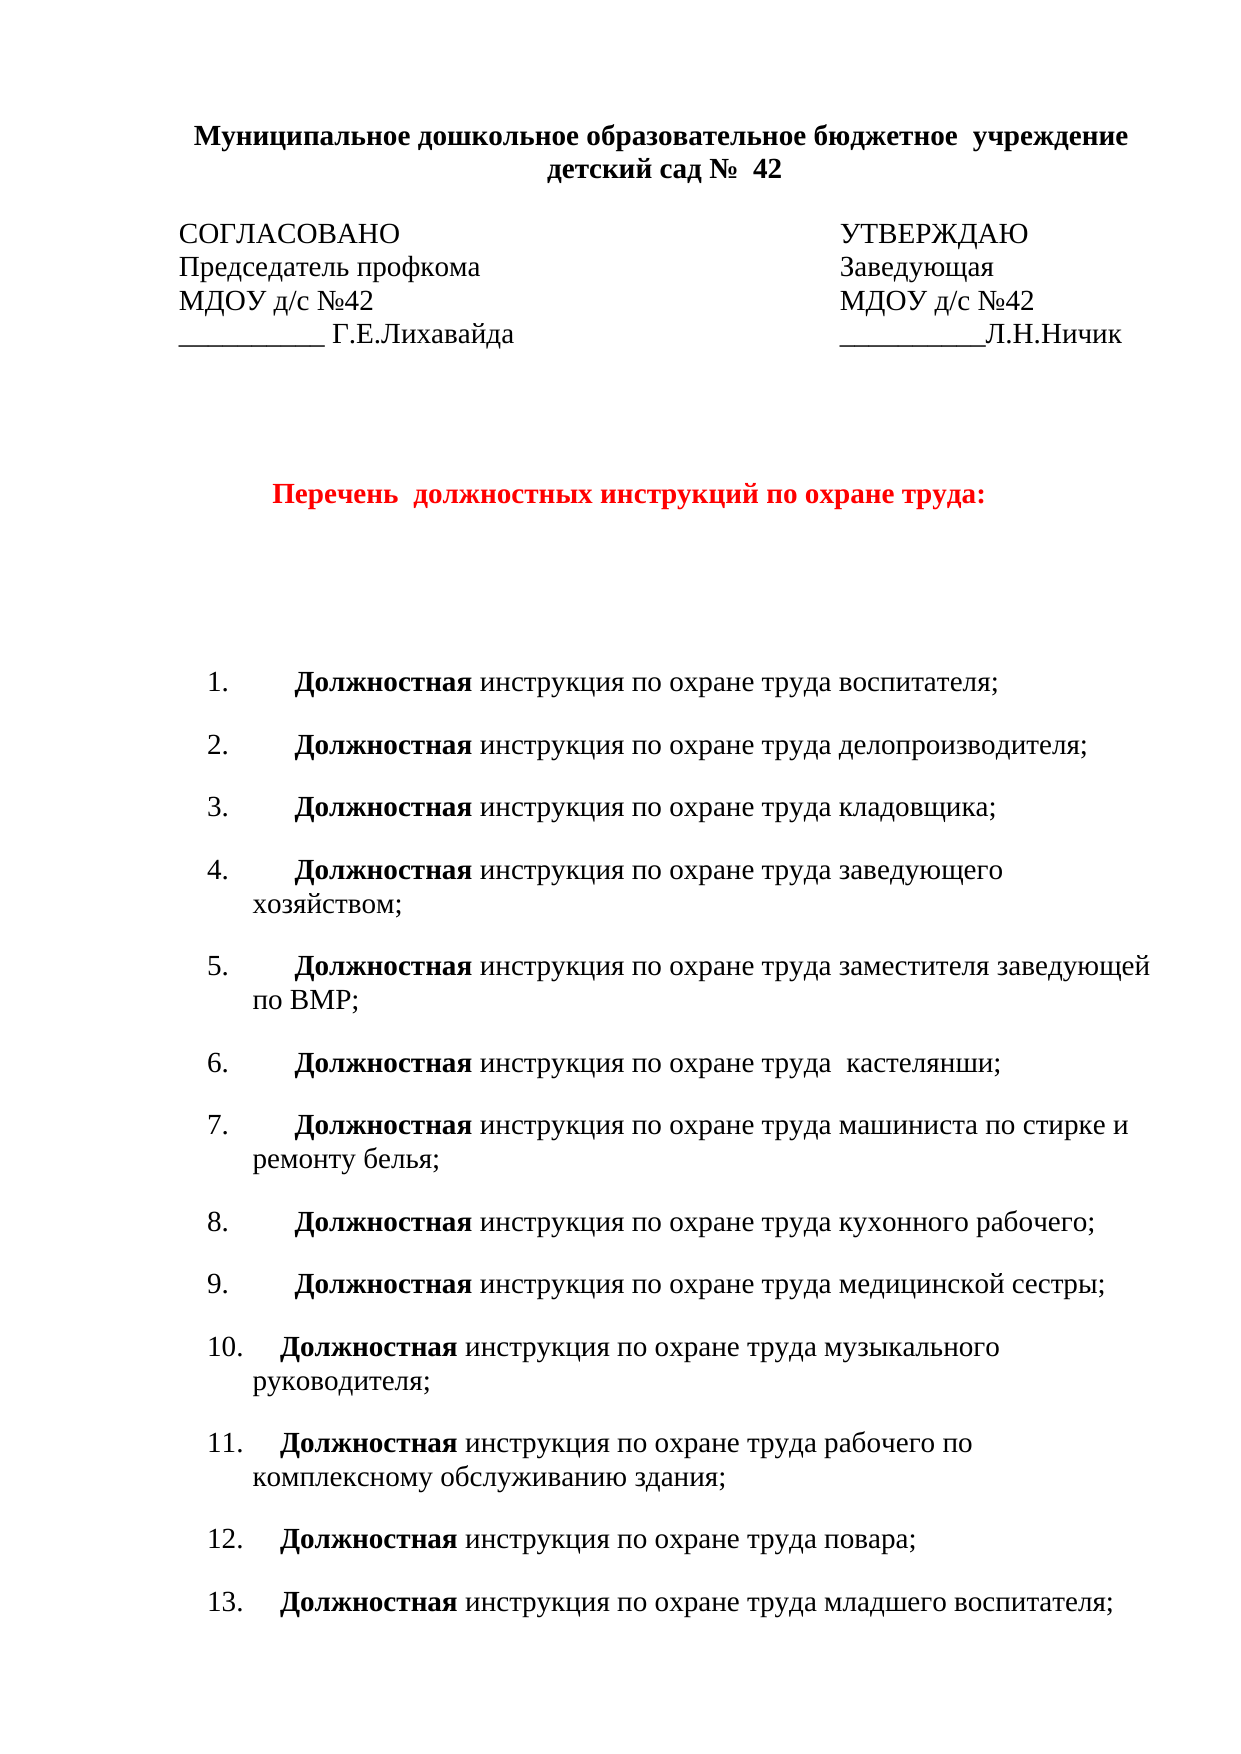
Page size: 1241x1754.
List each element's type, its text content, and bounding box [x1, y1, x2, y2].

text 1. Должностная инструкция по охране труда воспитателя; [207, 664, 1152, 698]
text 9. Должностная инструкция по охране труда медицинской сестры; [207, 1266, 1152, 1300]
text 3. Должностная инструкция по охране труда кладовщика; [207, 789, 1152, 823]
text 11. Должностная инструкция по охране труда рабочего по комплексному обслуживанию здания; [207, 1425, 1152, 1492]
text Перечень должностных инструкций по охране труда: [177, 476, 1152, 509]
text 5. Должностная инструкция по охране труда заместителя заведующей по ВМР; [207, 948, 1152, 1016]
table_header УТВЕРЖДАЮ Заведующая МДОУ д/с №42 __________Л.Н.Ничик [838, 214, 1172, 447]
text 12. Должностная инструкция по охране труда повара; [207, 1522, 1152, 1555]
text 8. Должностная инструкция по охране труда кухонного рабочего; [207, 1204, 1152, 1237]
text 10. Должностная инструкция по охране труда музыкального руководителя; [207, 1329, 1152, 1396]
text 7. Должностная инструкция по охране труда машиниста по стирке и ремонту белья; [207, 1107, 1152, 1174]
text 4. Должностная инструкция по охране труда заведующего хозяйством; [207, 852, 1152, 919]
table_header СОГЛАСОВАНО Председатель профкома МДОУ д/с №42 __________ Г.Е.Лихавайда [177, 214, 838, 447]
text 6. Должностная инструкция по охране труда кастелянши; [207, 1045, 1152, 1078]
text 13. Должностная инструкция по охране труда младшего воспитателя; [207, 1584, 1152, 1618]
text Муниципальное дошкольное образовательное бюджетное учреждение детский сад № 42 [177, 118, 1152, 185]
text 2. Должностная инструкция по охране труда делопроизводителя; [207, 727, 1152, 760]
